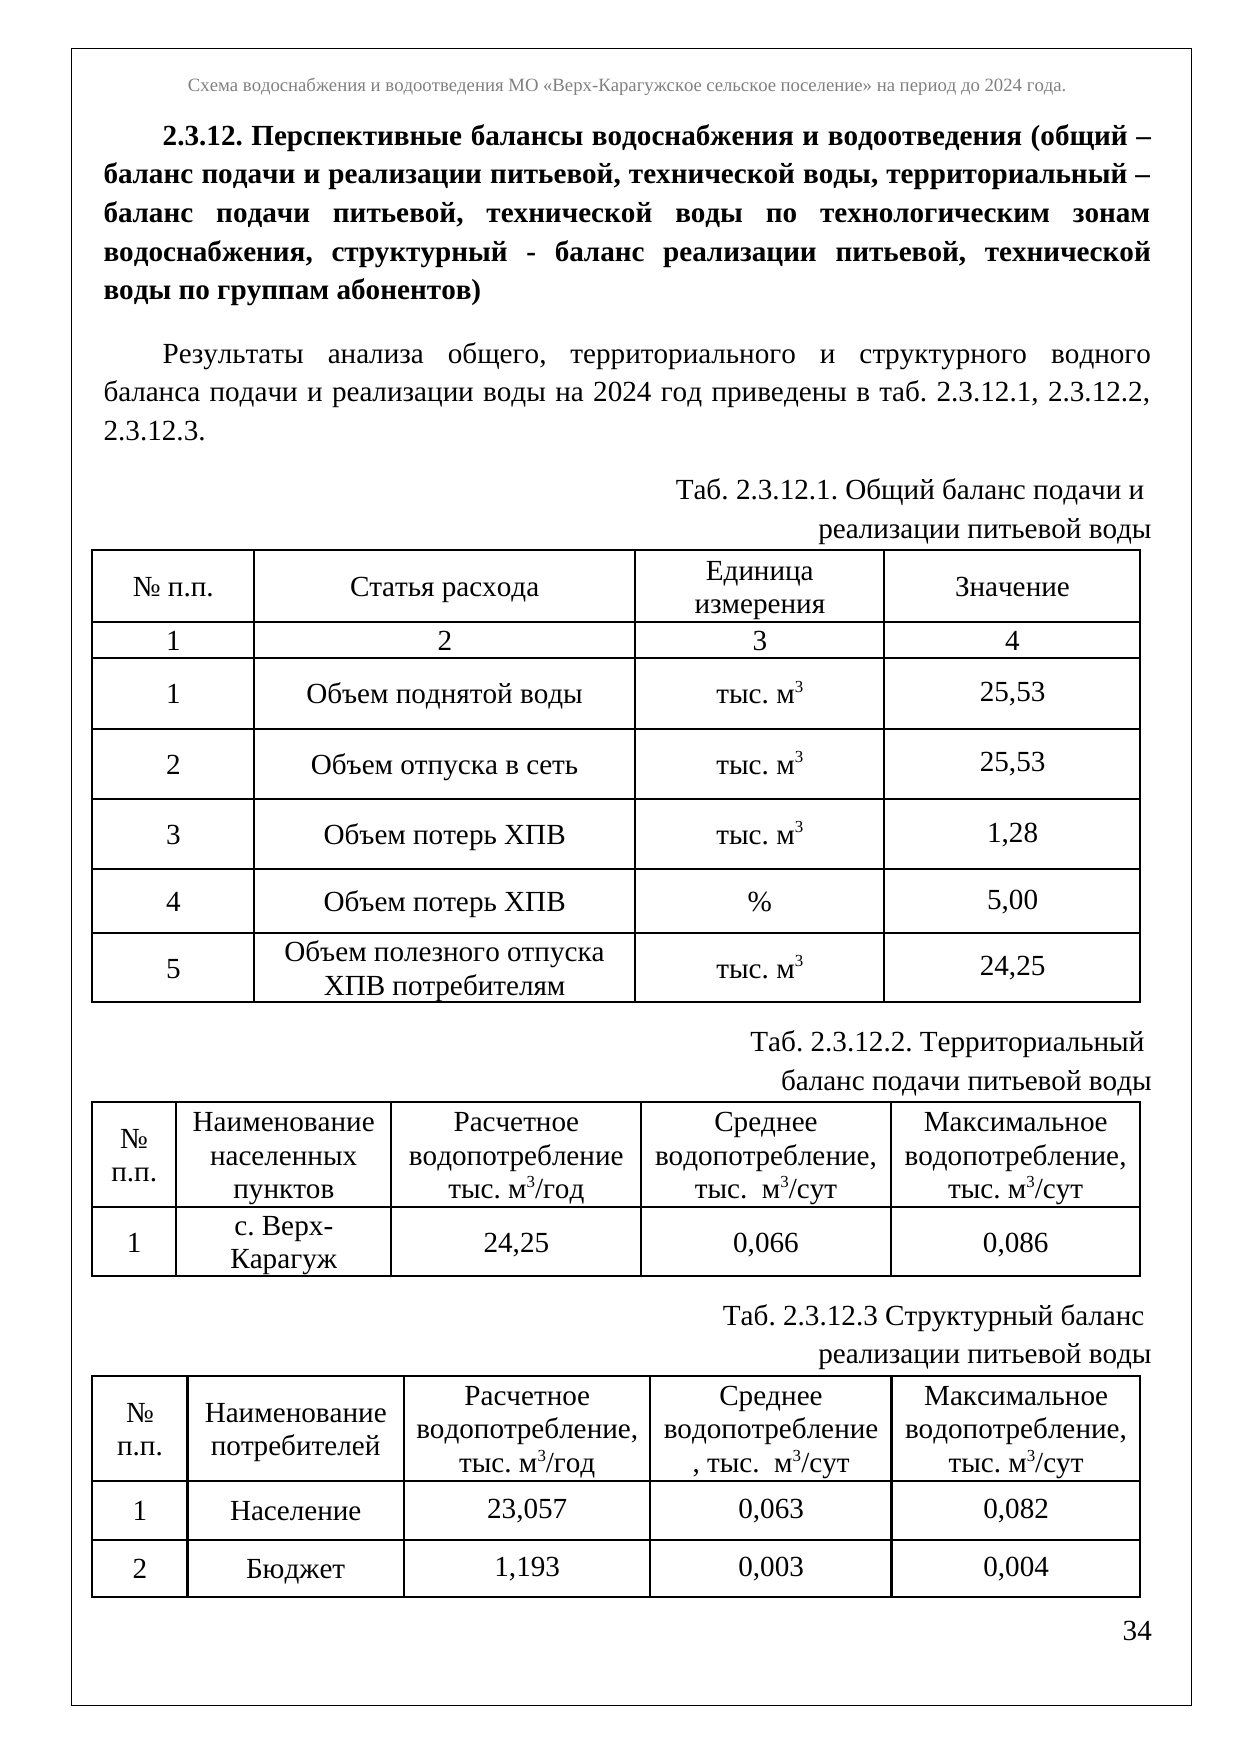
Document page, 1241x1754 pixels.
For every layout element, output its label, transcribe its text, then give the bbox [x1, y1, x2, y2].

table_cell Объем отпуска в сеть [255, 730, 634, 798]
table_cell тыс. м3 [636, 934, 883, 1001]
table_cell 1 [93, 1208, 175, 1275]
table_header Максимальное водопотребление, тыс. м3/сут [893, 1377, 1139, 1480]
table_cell Объем полезного отпуска ХПВ потребителям [255, 934, 634, 1001]
table_cell 1,28 [885, 800, 1139, 868]
table_cell Объем поднятой воды [255, 659, 634, 727]
table_cell Объем потерь ХПВ [255, 800, 634, 868]
table_header № п.п. [93, 1377, 186, 1480]
table_header Статья расхода [255, 551, 634, 621]
table_cell 25,53 [885, 659, 1139, 727]
text Таб. 2.3.12.2. Территориальный баланс подачи питьевой воды [103, 1024, 1152, 1096]
table_header № п.п. [93, 551, 253, 621]
table_header Среднее водопотребление, тыс. м3/сут [642, 1103, 890, 1206]
table_header Значение [885, 551, 1139, 621]
table_cell 3 [93, 800, 253, 868]
table_cell тыс. м3 [636, 659, 883, 727]
table_cell 0,086 [892, 1208, 1139, 1275]
table_cell 25,53 [885, 730, 1139, 798]
table_cell 5 [93, 934, 253, 1001]
table_header № п.п. [93, 1103, 175, 1206]
table_cell 2 [93, 1541, 186, 1596]
table_header Расчетное водопотребление тыс. м3/год [392, 1103, 640, 1206]
table_cell 2 [255, 623, 634, 657]
table_cell с. Верх-Карагуж [177, 1208, 390, 1275]
table_cell 1 [93, 1482, 186, 1539]
table_cell 0,082 [893, 1482, 1139, 1539]
table_cell 0,063 [651, 1482, 890, 1539]
table_cell 5,00 [885, 870, 1139, 932]
text Таб. 2.3.12.3 Структурный баланс реализации питьевой воды [103, 1298, 1152, 1370]
table_cell 4 [885, 623, 1139, 657]
table_header Единица измерения [636, 551, 883, 621]
subtitle 2.3.12. Перспективные балансы водоснабжения и водоотведения (общий – баланс подачи и реализации питьевой, технической воды, территориальный – баланс подачи питьевой, технической воды по технологическим зонам водоснабжения, структурный - баланс реализации питьевой, технической воды по группам абонентов) [103, 118, 1152, 306]
table_cell тыс. м3 [636, 800, 883, 868]
table_cell 1,193 [405, 1541, 649, 1596]
table_cell 4 [93, 870, 253, 932]
table_cell Население [189, 1482, 403, 1539]
table_cell 1 [93, 623, 253, 657]
table_cell 24,25 [392, 1208, 640, 1275]
table_header Наименование населенных пунктов [177, 1103, 390, 1206]
table_cell 3 [636, 623, 883, 657]
table_cell 2 [93, 730, 253, 798]
table_cell 23,057 [405, 1482, 649, 1539]
table_cell 0,066 [642, 1208, 890, 1275]
text Таб. 2.3.12.1. Общий баланс подачи и реализации питьевой воды [103, 472, 1152, 544]
table_cell 0,003 [651, 1541, 890, 1596]
table_cell 1 [93, 659, 253, 727]
table_header Максимальное водопотребление, тыс. м3/сут [892, 1103, 1139, 1206]
table_cell 24,25 [885, 934, 1139, 1001]
table_cell 0,004 [893, 1541, 1139, 1596]
table_cell Объем потерь ХПВ [255, 870, 634, 932]
text Результаты анализа общего, территориального и структурного водного баланса подачи и реализации воды на 2024 год приведены в таб. 2.3.12.1, 2.3.12.2, 2.3.12.3. [103, 336, 1152, 446]
table_header Среднее водопотребление, тыс. м3/сут [651, 1377, 890, 1480]
table_cell тыс. м3 [636, 730, 883, 798]
table_cell Бюджет [189, 1541, 403, 1596]
table_header Расчетное водопотребление, тыс. м3/год [405, 1377, 649, 1480]
table_cell % [636, 870, 883, 932]
table_header Наименование потребителей [189, 1377, 403, 1480]
